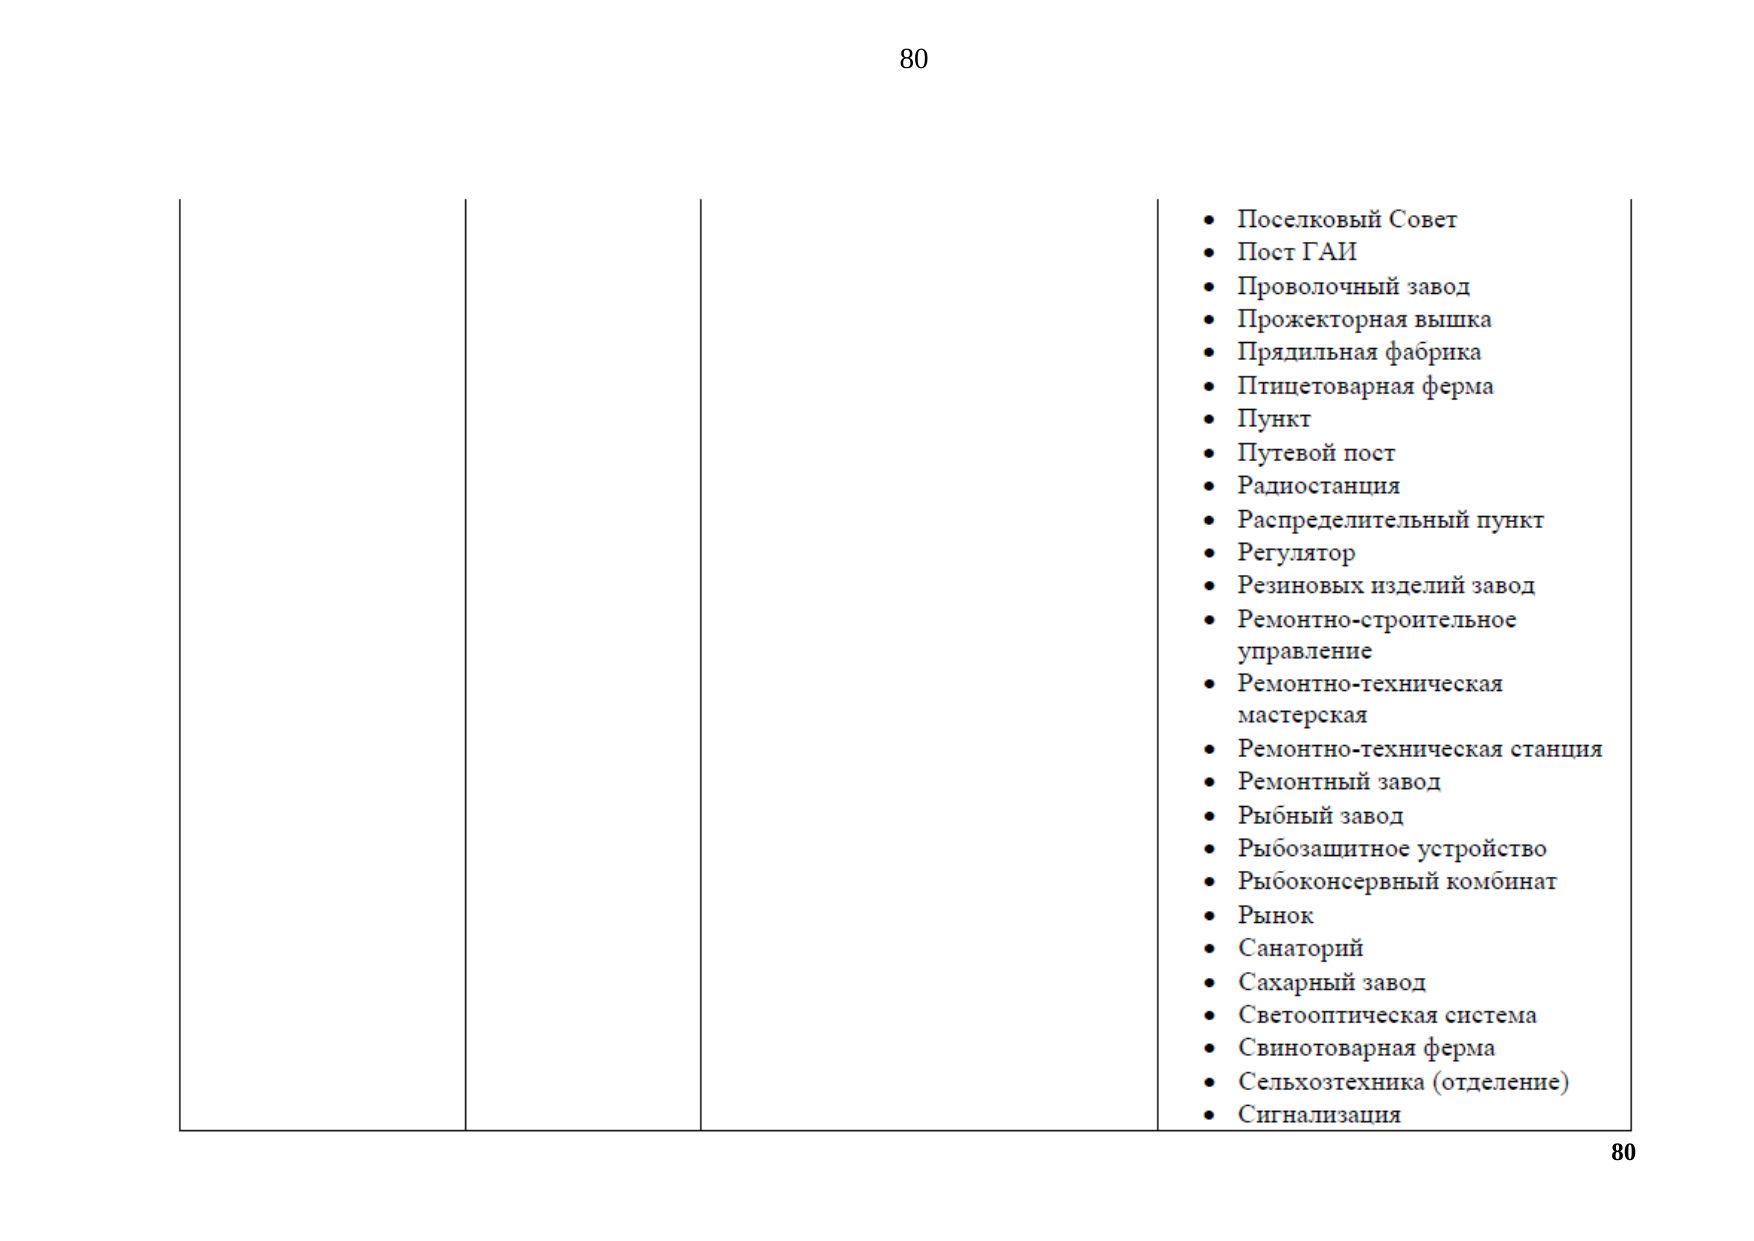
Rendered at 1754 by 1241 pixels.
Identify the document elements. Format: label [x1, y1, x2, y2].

picture [163, 177, 1653, 1137]
